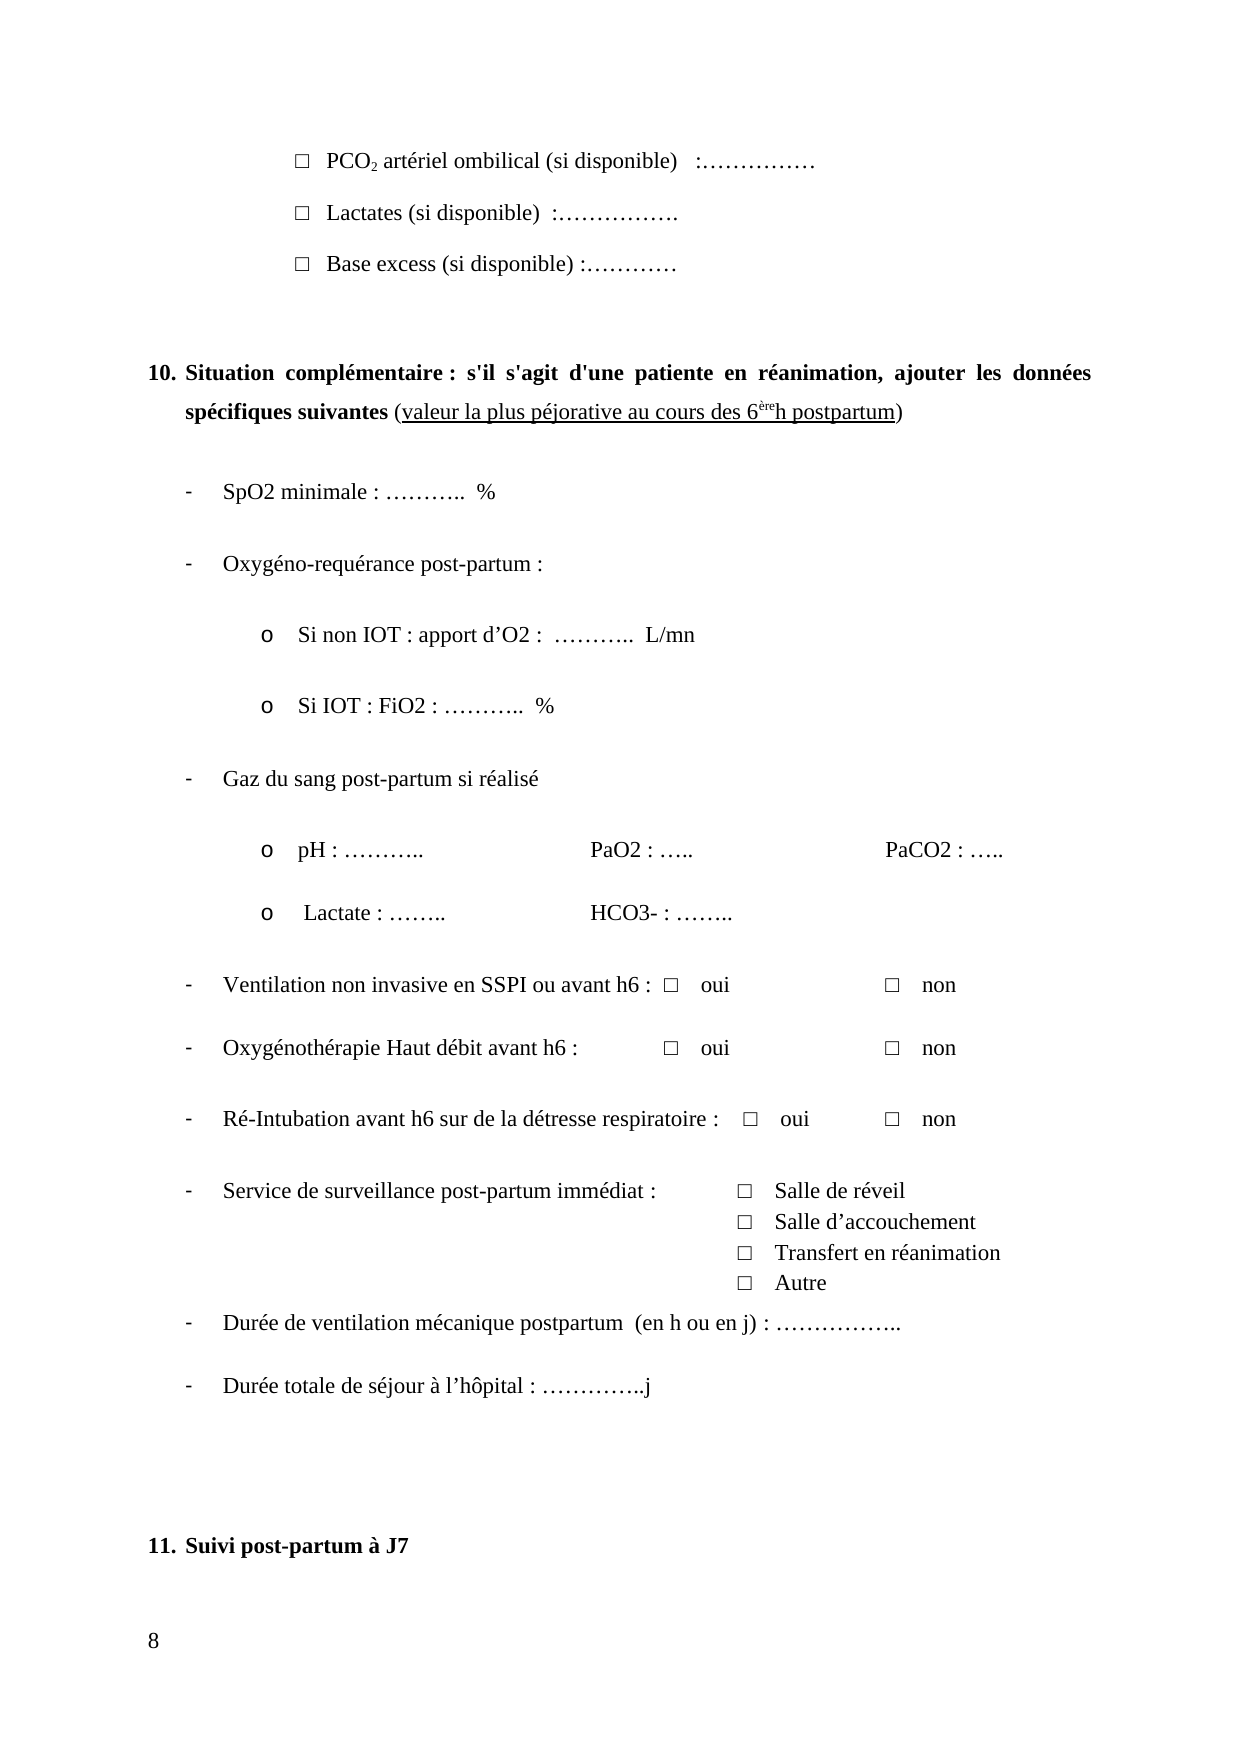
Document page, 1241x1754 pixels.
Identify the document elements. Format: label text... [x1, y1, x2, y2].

list □ Salle d’accouchement [223, 1208, 1093, 1235]
list SpO2 minimale : ……….. % [185, 477, 1093, 505]
list □ Base excess (si disponible) :………… [295, 250, 1093, 276]
list pH : ……….. PaO2 : ….. PaCO2 : ….. [260, 836, 1093, 864]
text □ PCO2 artériel ombilical (si disponible) :…………… [221, 148, 1093, 174]
list Si non IOT : apport d’O2 : ……….. L/mn [260, 621, 1093, 649]
list Durée totale de séjour à l’hôpital : …………..j [185, 1371, 1093, 1399]
list Durée de ventilation mécanique postpartum (en h ou en j) : …………….. [185, 1308, 1093, 1336]
text □ Lactates (si disponible) :……………. [148, 199, 1093, 225]
list Ré-Intubation avant h6 sur de la détresse respiratoire : □ oui □ non [185, 1104, 1093, 1133]
list Situation complémentaire : s'il s'agit d'une patiente en réanimation, ajouter les données spécifiques suivantes (valeur la plus péjorative au cours des 6èreh postpartum) [148, 359, 1093, 425]
list Oxygéno-requérance post-partum : [185, 549, 1093, 577]
list Ventilation non invasive en SSPI ou avant h6 : □ oui □ non [185, 971, 1093, 998]
list Gaz du sang post-partum si réalisé [185, 764, 1093, 792]
list Service de surveillance post-partum immédiat : □ Salle de réveil [185, 1176, 1093, 1204]
list Si IOT : FiO2 : ……….. % [260, 692, 1093, 721]
subtitle Suivi post-partum à J7 [148, 1532, 1093, 1559]
list Lactate : …….. HCO3- : …….. [260, 899, 1093, 927]
list Oxygénothérapie Haut débit avant h6 : □ oui □ non [185, 1033, 1093, 1061]
list □ Autre [223, 1269, 1093, 1295]
list □ Transfert en réanimation [223, 1239, 1093, 1265]
